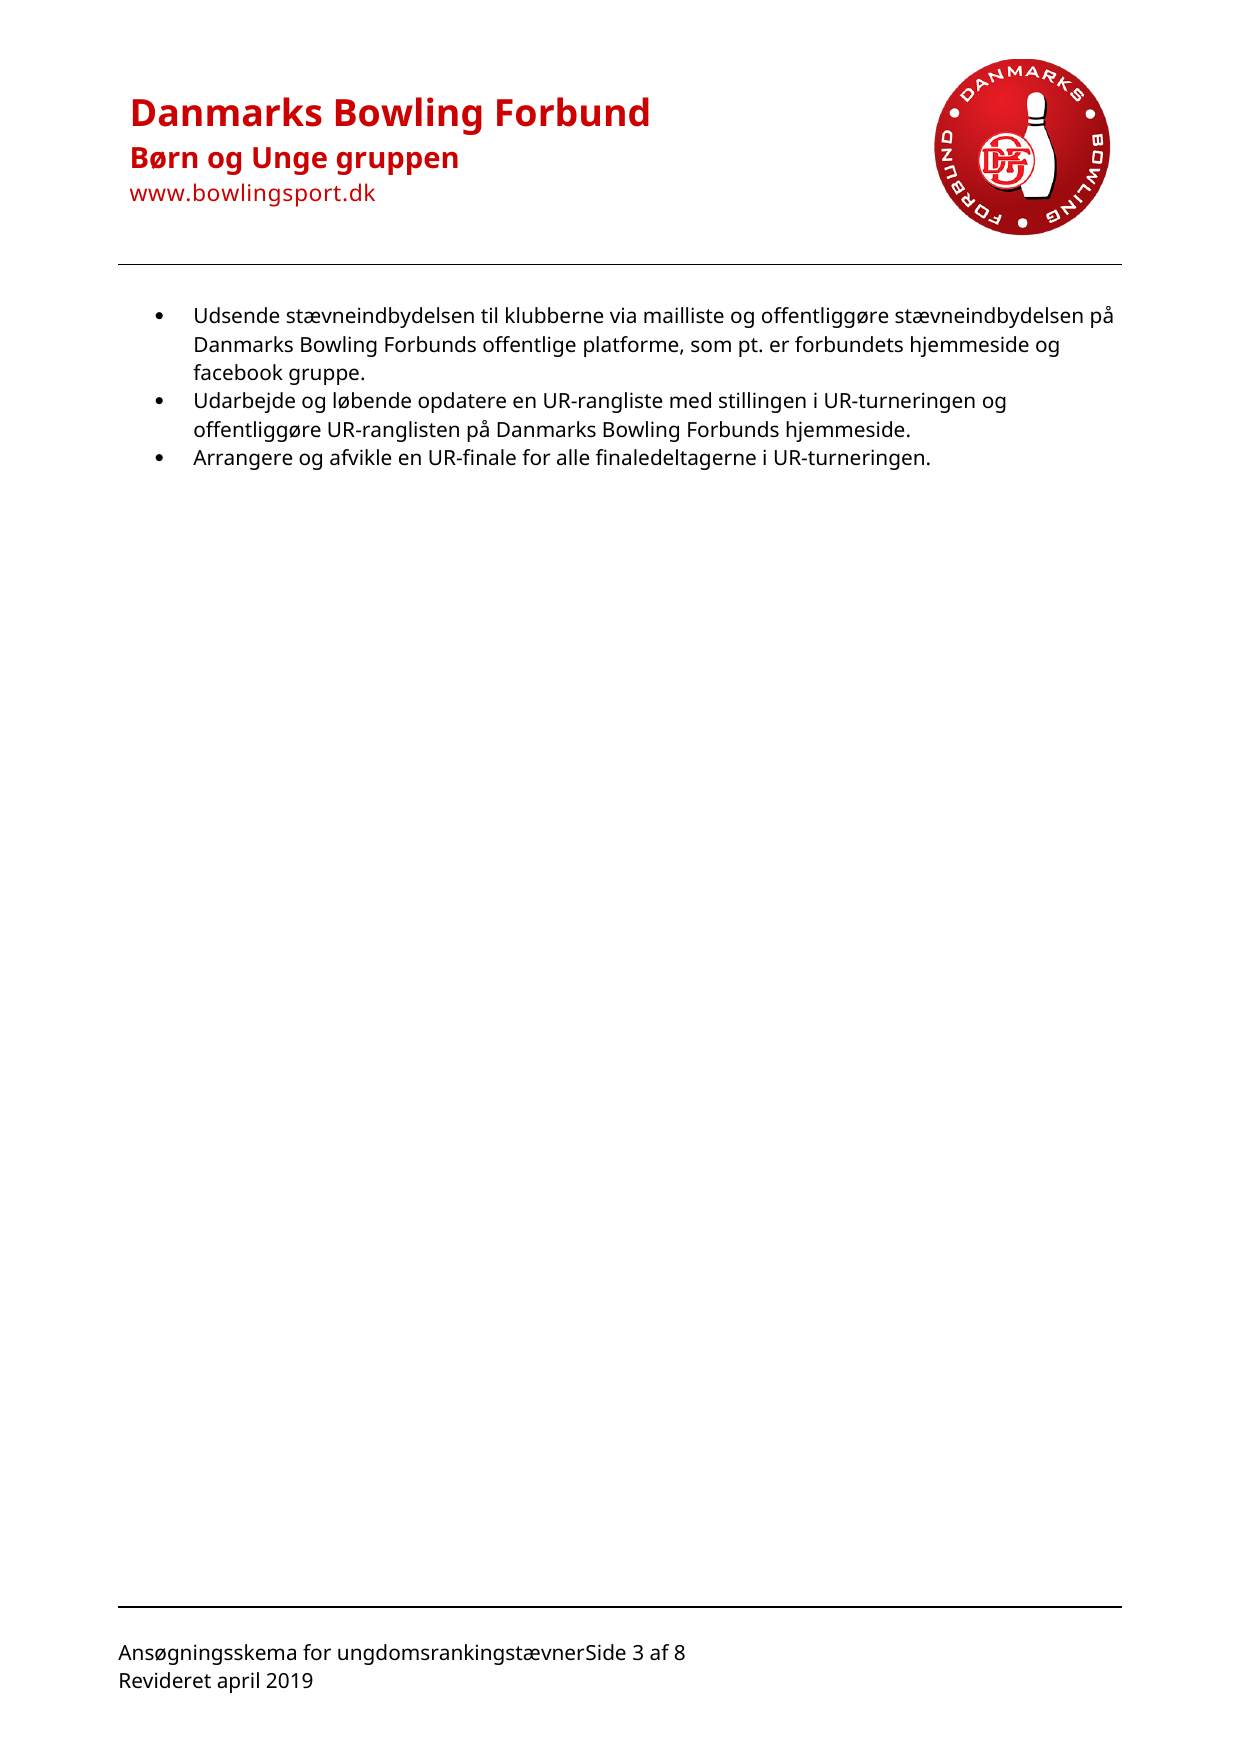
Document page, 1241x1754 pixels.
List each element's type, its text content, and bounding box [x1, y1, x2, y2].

list Arrangere og afvikle en UR-finale for alle finaledeltagerne i UR-turneringen. [156, 443, 1122, 472]
list Udarbejde og løbende opdatere en UR-rangliste med stillingen i UR-turneringen og offentliggøre UR-ranglisten på Danmarks Bowling Forbunds hjemmeside. [156, 387, 1122, 443]
list Udsende stævneindbydelsen til klubberne via mailliste og offentliggøre stævneindbydelsen på Danmarks Bowling Forbunds offentlige platforme, som pt. er forbundets hjemmeside og facebook gruppe. [156, 301, 1122, 387]
picture [934, 59, 1111, 236]
